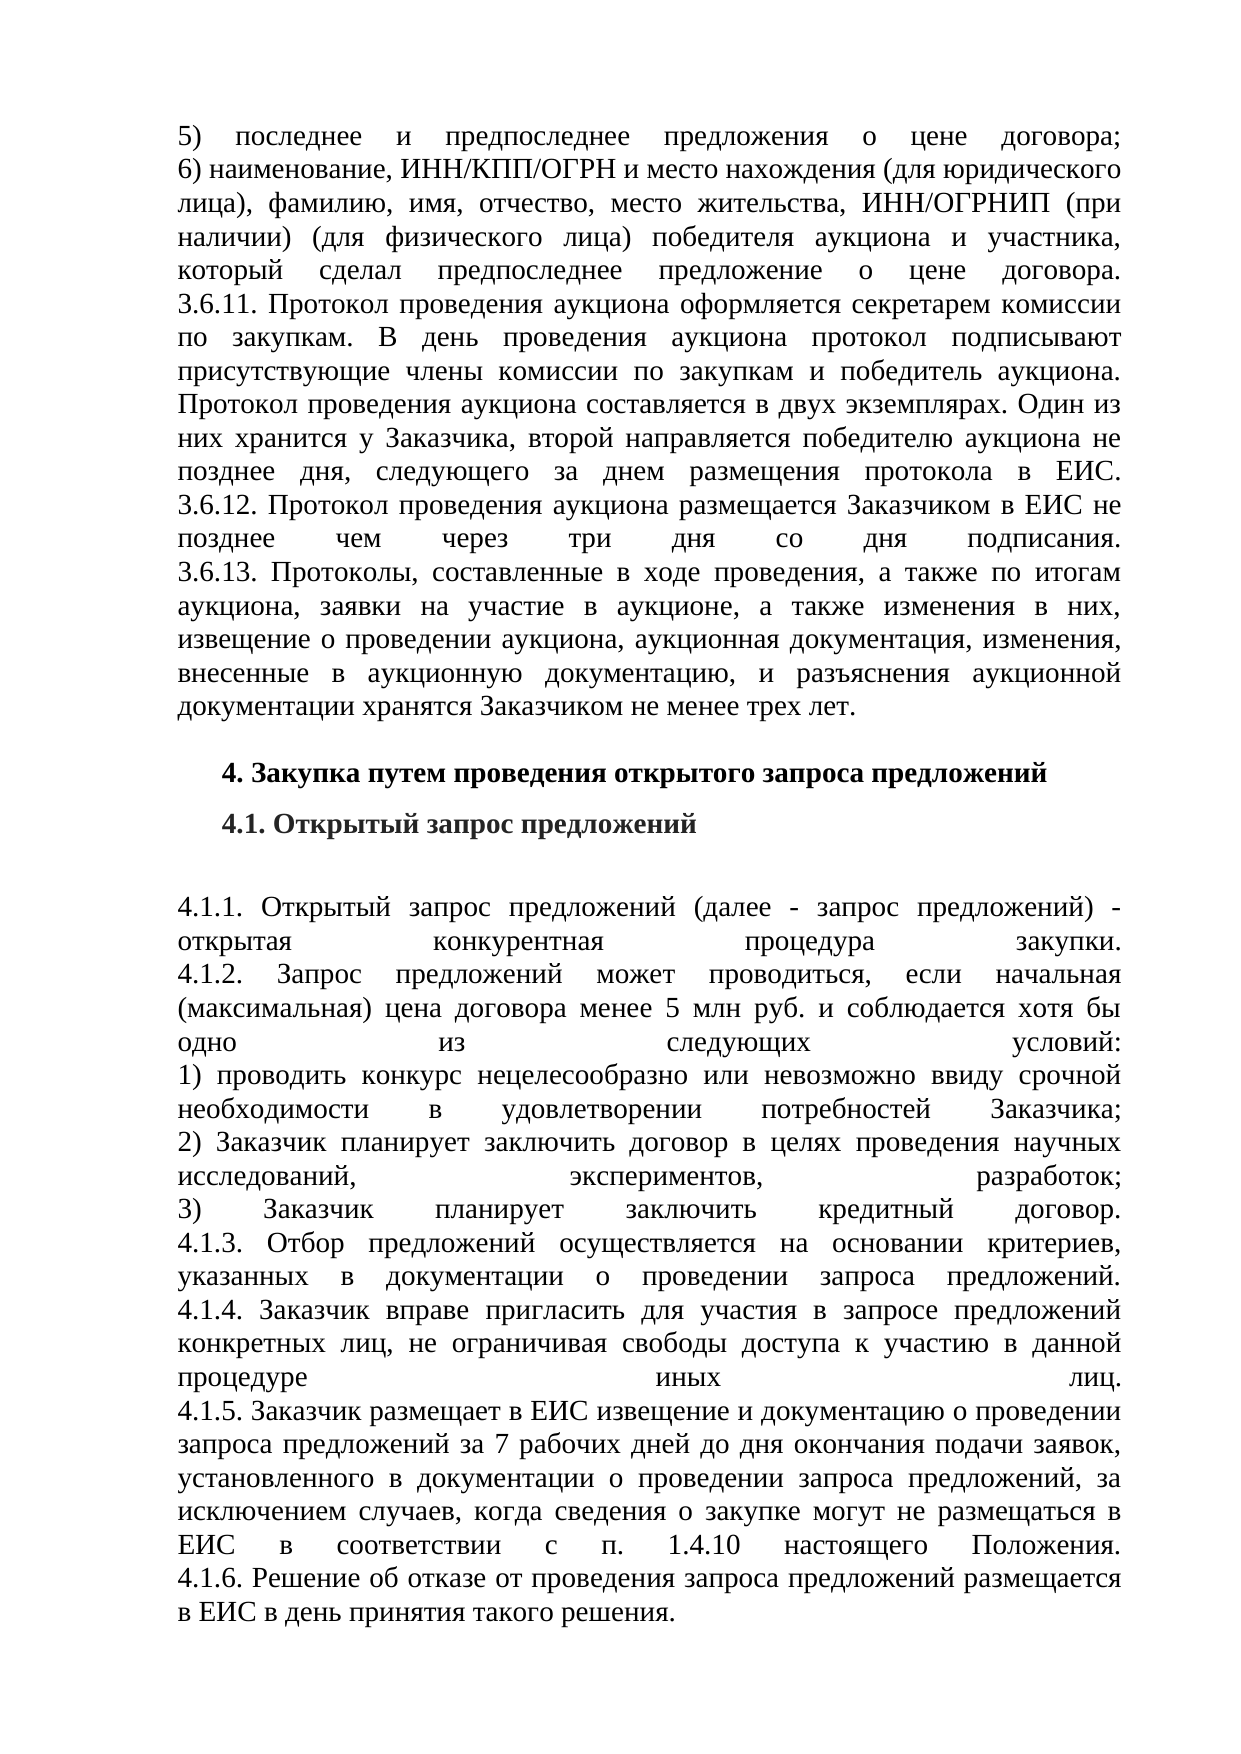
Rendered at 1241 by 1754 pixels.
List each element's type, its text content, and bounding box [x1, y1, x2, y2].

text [177, 118, 1122, 722]
text 4. Закупка путем проведения открытого запроса предложений [177, 755, 1122, 789]
text 4.1. Открытый запрос предложений [177, 806, 1122, 839]
text 4.1.1. Открытый запрос предложений (далее - запрос предложений) - открытая конкурентная процедура закупки. 4.1.2. Запрос предложений может проводиться, если начальная (максимальная) цена договора менее 5 млн руб. и соблюдается хотя бы одно из следующих условий: 1) проводить конкурс нецелесообразно или невозможно ввиду срочной необходимости в удовлетворении потребностей Заказчика; 2) Заказчик планирует заключить договор в целях проведения научных исследований, экспериментов, разработок; 3) Заказчик планирует заключить кредитный договор. 4.1.3. Отбор предложений осуществляется на основании критериев, указанных в документации о проведении запроса предложений. 4.1.4. Заказчик вправе пригласить для участия в запросе предложений конкретных лиц, не ограничивая свободы доступа к участию в данной процедуре иных лиц. 4.1.5. Заказчик размещает в ЕИС извещение и документацию о проведении запроса предложений за 7 рабочих дней до дня окончания подачи заявок, установленного в документации о проведении запроса предложений, за исключением случаев, когда сведения о закупке могут не размещаться в ЕИС в соответствии с п. 1.4.10 настоящего Положения. 4.1.6. Решение об отказе от проведения запроса предложений размещается в ЕИС в день принятия такого решения. [177, 856, 1122, 1627]
